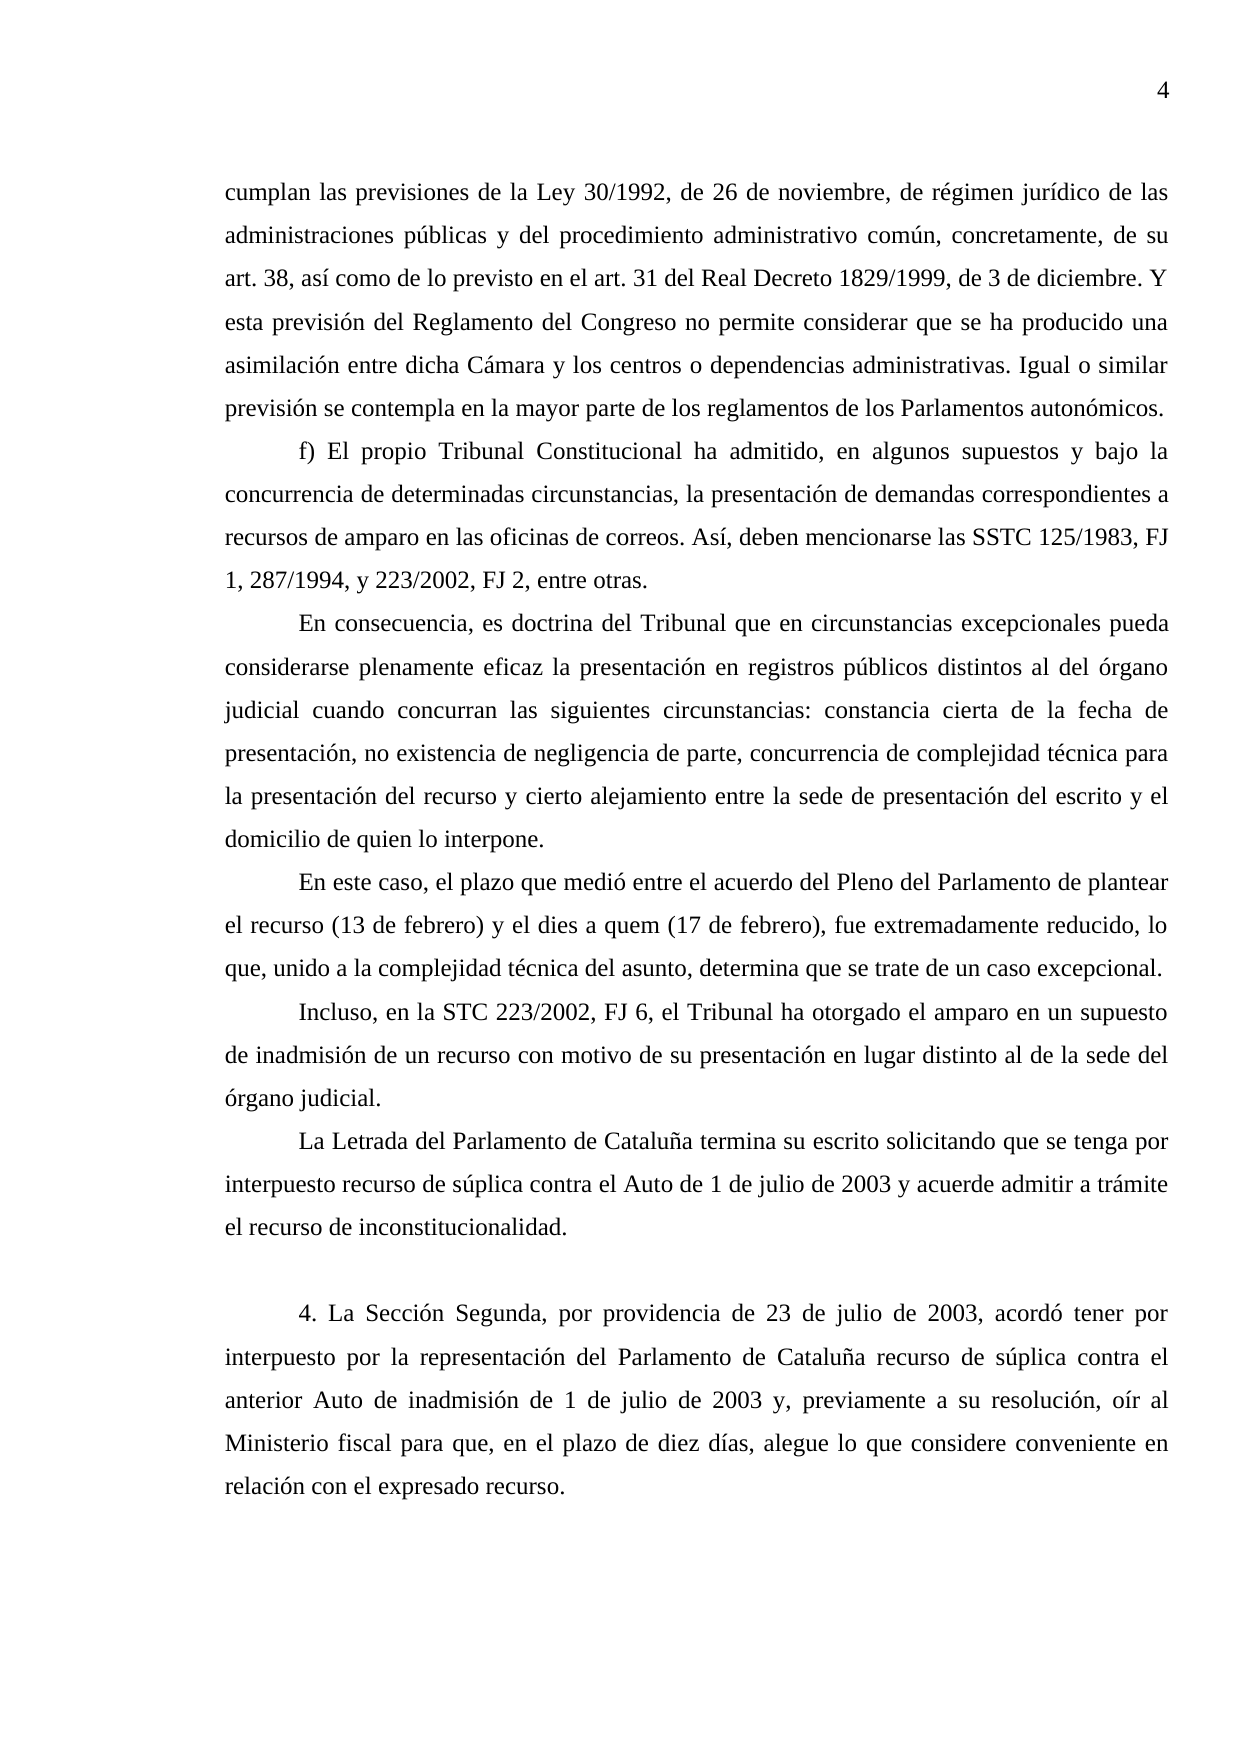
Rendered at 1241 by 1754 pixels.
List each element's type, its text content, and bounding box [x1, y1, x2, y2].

text En consecuencia, es doctrina del Tribunal que en circunstancias excepcionales pueda considerarse plenamente eficaz la presentación en registros públicos distintos al del órgano judicial cuando concurran las siguientes circunstancias: constancia cierta de la fecha de presentación, no existencia de negligencia de parte, concurrencia de complejidad técnica para la presentación del recurso y cierto alejamiento entre la sede de presentación del escrito y el domicilio de quien lo interpone. [224, 608, 1169, 853]
text 4. La Sección Segunda, por providencia de 23 de julio de 2003, acordó tener por interpuesto por la representación del Parlamento de Cataluña recurso de súplica contra el anterior Auto de inadmisión de 1 de julio de 2003 y, previamente a su resolución, oír al Ministerio fiscal para que, en el plazo de diez días, alegue lo que considere conveniente en relación con el expresado recurso. [224, 1298, 1169, 1500]
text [224, 177, 1169, 422]
text En este caso, el plazo que medió entre el acuerdo del Pleno del Parlamento de plantear el recurso (13 de febrero) y el dies a quem (17 de febrero), fue extremadamente reducido, lo que, unido a la complejidad técnica del asunto, determina que se trate de un caso excepcional. [224, 867, 1169, 982]
text f) El propio Tribunal Constitucional ha admitido, en algunos supuestos y bajo la concurrencia de determinadas circunstancias, la presentación de demandas correspondientes a recursos de amparo en las oficinas de correos. Así, deben mencionarse las SSTC 125/1983, FJ 1, 287/1994, y 223/2002, FJ 2, entre otras. [224, 436, 1169, 594]
text La Letrada del Parlamento de Cataluña termina su escrito solicitando que se tenga por interpuesto recurso de súplica contra el Auto de 1 de julio de 2003 y acuerde admitir a trámite el recurso de inconstitucionalidad. [224, 1126, 1169, 1241]
text Incluso, en la STC 223/2002, FJ 6, el Tribunal ha otorgado el amparo en un supuesto de inadmisión de un recurso con motivo de su presentación en lugar distinto al de la sede del órgano judicial. [224, 997, 1169, 1112]
